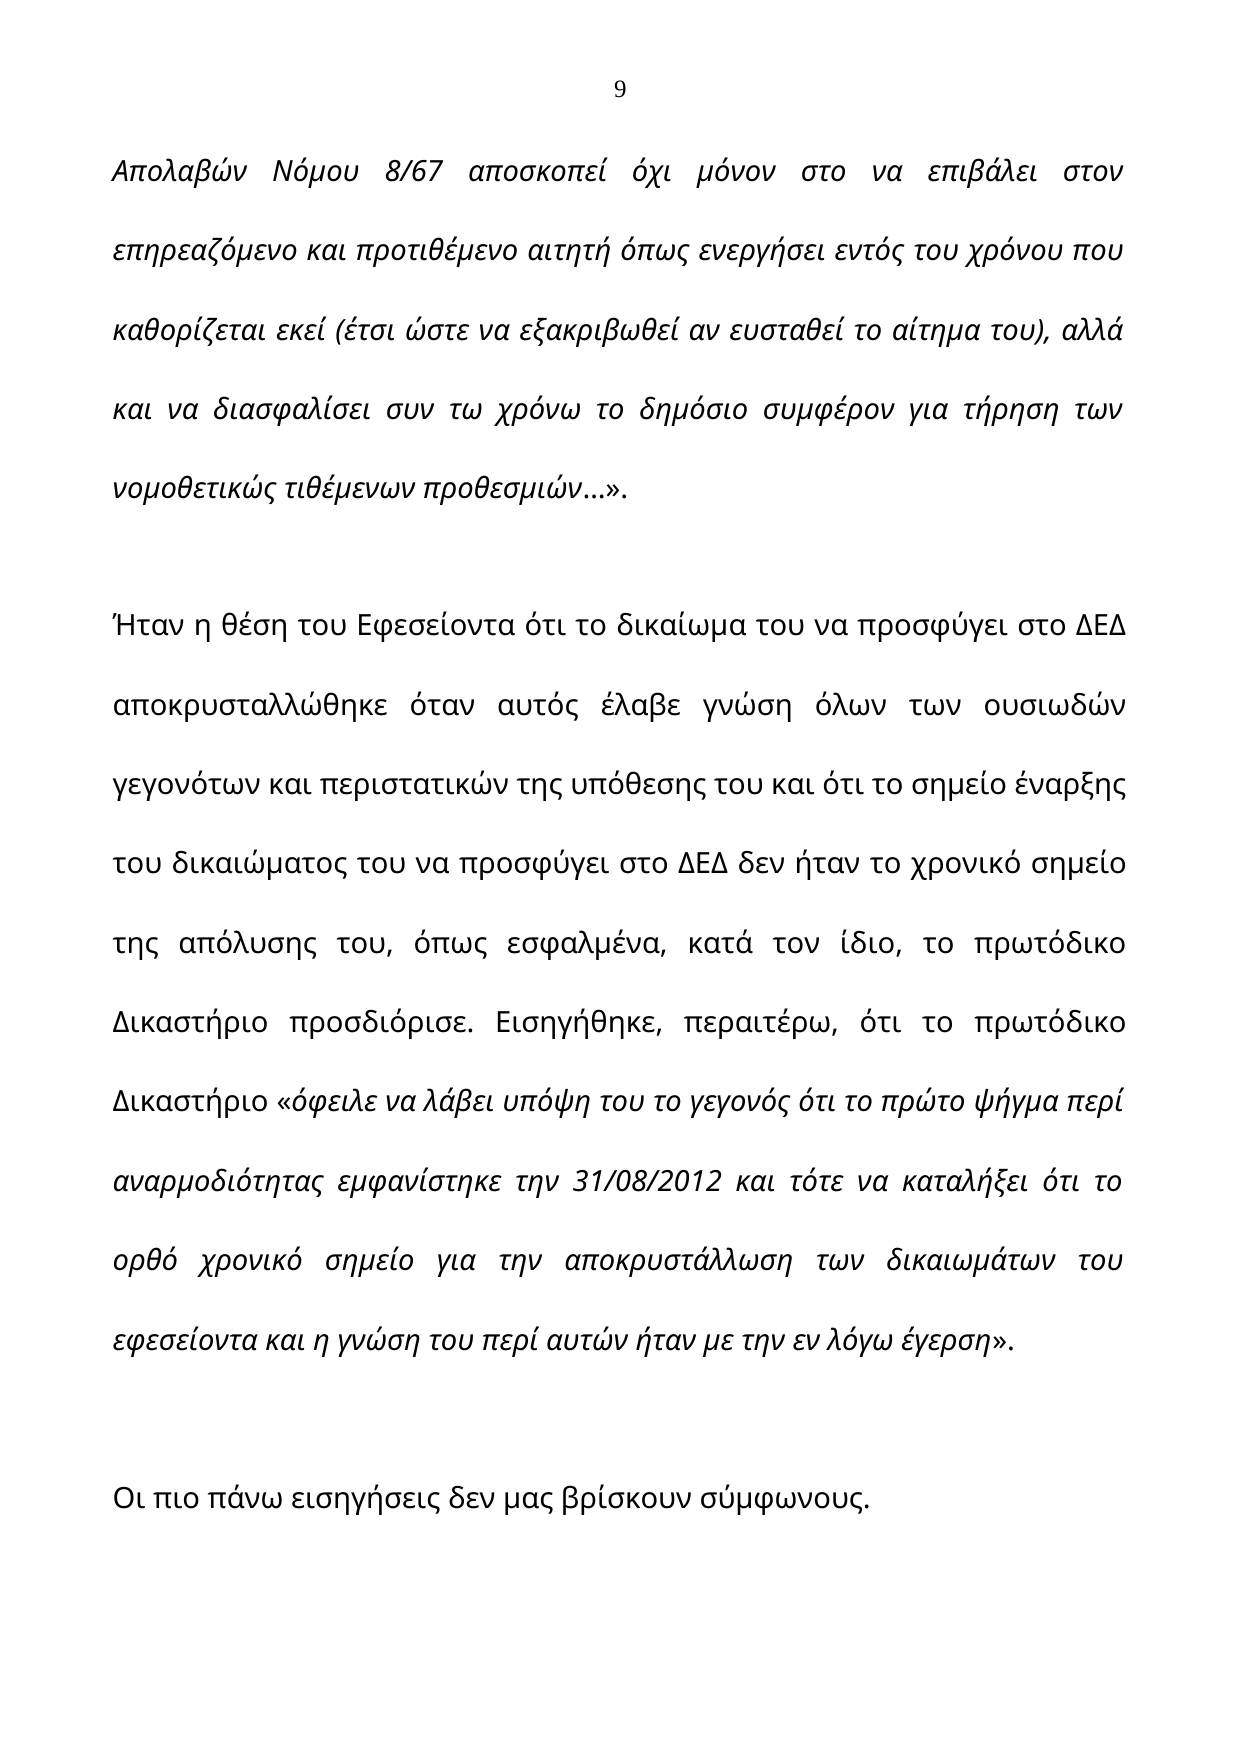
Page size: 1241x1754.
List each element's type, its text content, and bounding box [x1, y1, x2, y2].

text Ήταν η θέση του Εφεσείοντα ότι το δικαίωμα του να προσφύγει στο ΔΕΔ αποκρυσταλλώθηκε όταν αυτός έλαβε γνώση όλων των ουσιωδών γεγονότων και περιστατικών της υπόθεσης του και ότι το σημείο έναρξης του δικαιώματος του να προσφύγει στο ΔΕΔ δεν ήταν το χρονικό σημείο της απόλυσης του, όπως εσφαλμένα, κατά τον ίδιο, το πρωτόδικο Δικαστήριο προσδιόρισε. Εισηγήθηκε, περαιτέρω, ότι το πρωτόδικο Δικαστήριο «όφειλε να λάβει υπόψη του το γεγονός ότι το πρώτο ψήγμα περί αναρμοδιότητας εμφανίστηκε την 31/08/2012 και τότε να καταλήξει ότι το ορθό χρονικό σημείο για την αποκρυστάλλωση των δικαιωμάτων του εφεσείοντα και η γνώση του περί αυτών ήταν με την εν λόγω έγερση». [112, 604, 1128, 1358]
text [112, 150, 1128, 507]
text Οι πιο πάνω εισηγήσεις δεν μας βρίσκουν σύμφωνους. [112, 1477, 1131, 1517]
